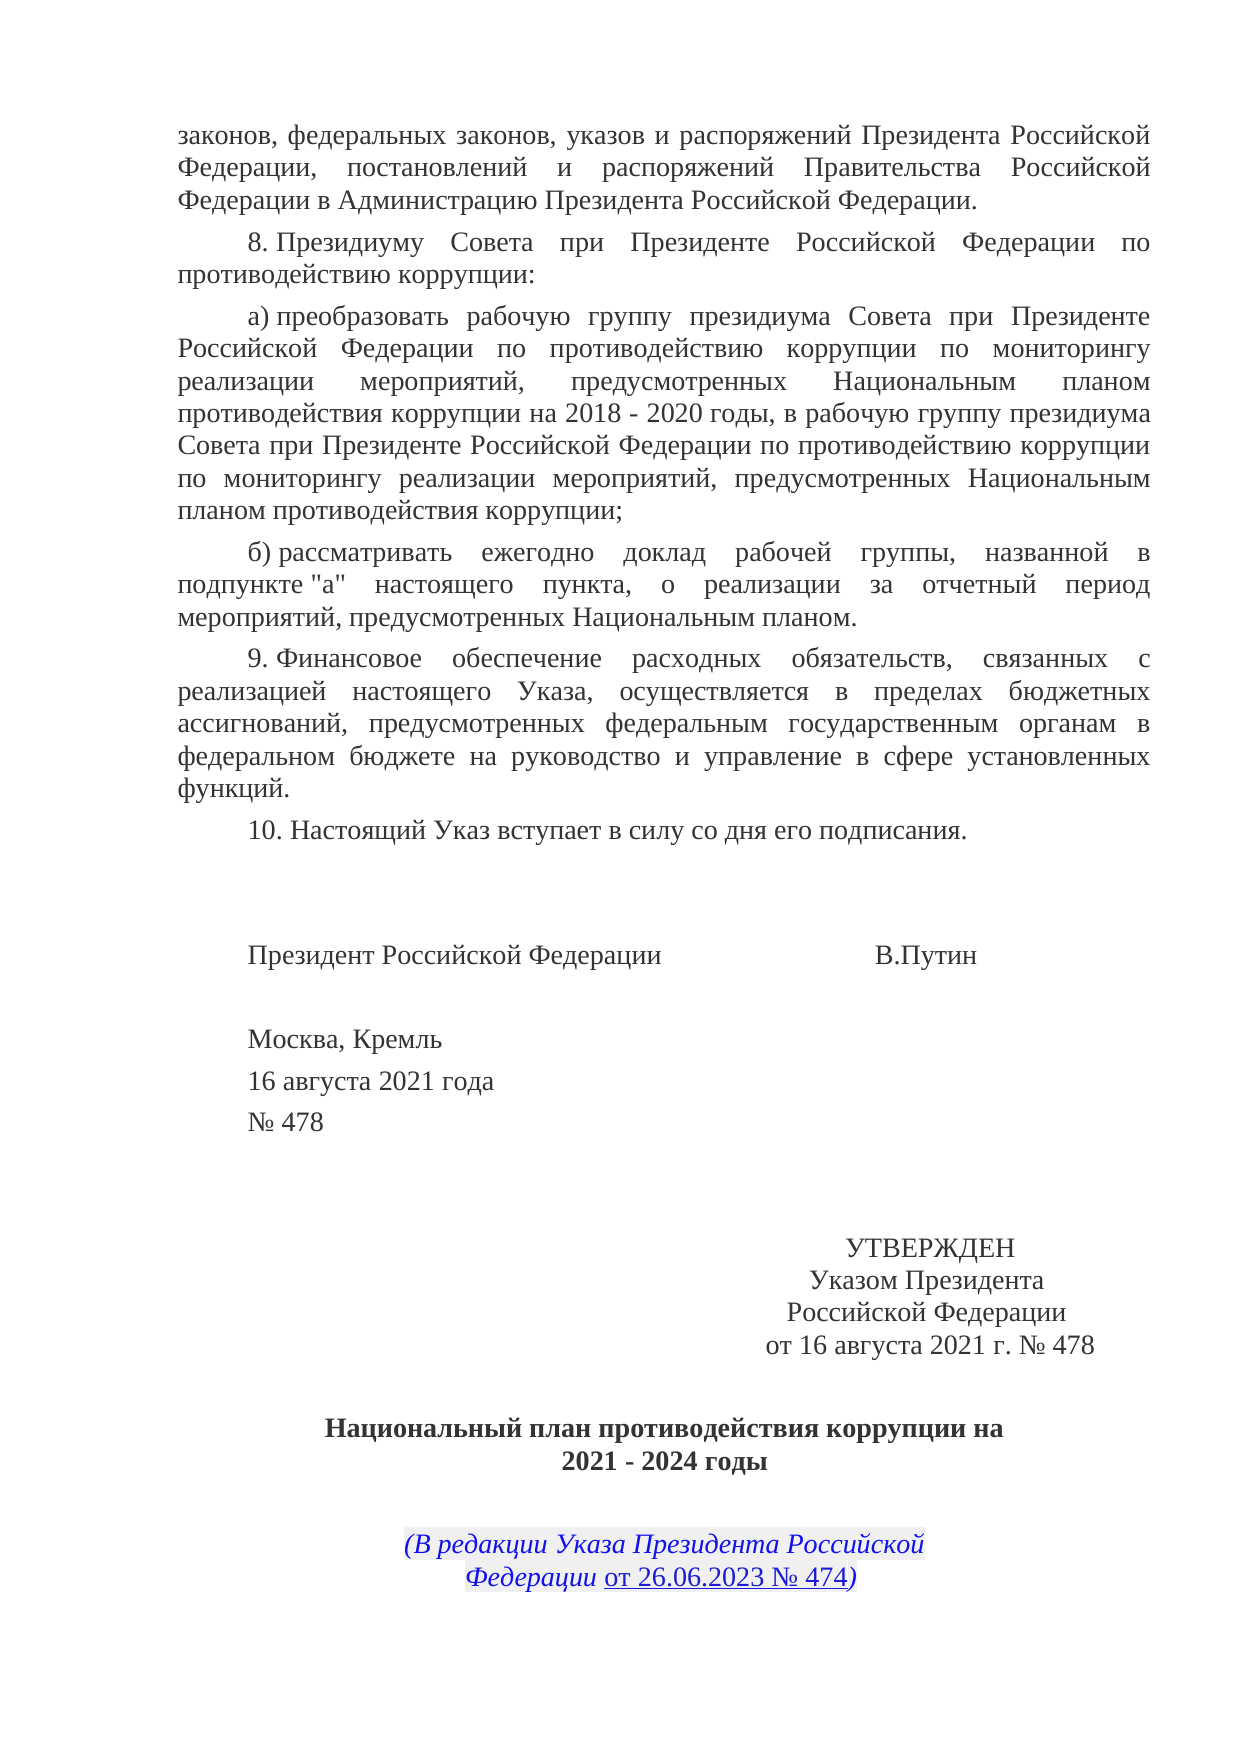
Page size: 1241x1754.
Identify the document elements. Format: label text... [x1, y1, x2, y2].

text (В редакции Указа Президента Российской Федерации от 26.06.2023 № 474) [857, 1527, 1081, 1592]
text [177, 118, 1152, 215]
text Президент Российской Федерации В.Путин [247, 938, 1152, 971]
text УТВЕРЖДЕН Указом Президента Российской Федерации от 16 августа 2021 г. № 478 [708, 1231, 1152, 1360]
text (В редакции Указа Президента Российской Федерации от 26.06.2023 № 474) [247, 1527, 465, 1592]
text № 478 [247, 1105, 1152, 1138]
text 8. Президиуму Совета при Президенте Российской Федерации по противодействию коррупции: [177, 225, 1152, 289]
text 16 августа 2021 года [247, 1063, 1152, 1096]
text а) преобразовать рабочую группу президиума Совета при Президенте Российской Федерации по противодействию коррупции по мониторингу реализации мероприятий, предусмотренных Национальным планом противодействия коррупции на 2018 - 2020 годы, в рабочую группу президиума Совета при Президенте Российской Федерации по противодействию коррупции по мониторингу реализации мероприятий, предусмотренных Национальным планом противодействия коррупции; [177, 299, 1152, 526]
text 10. Настоящий Указ вступает в силу со дня его подписания. [177, 813, 1152, 845]
text Национальный план противодействия коррупции на 2021 - 2024 годы [247, 1411, 1081, 1476]
text 9. Финансовое обеспечение расходных обязательств, связанных с реализацией настоящего Указа, осуществляется в пределах бюджетных ассигнований, предусмотренных федеральным государственным органам в федеральном бюджете на руководство и управление в сфере установленных функций. [177, 642, 1152, 803]
text Москва, Кремль [247, 1022, 1152, 1054]
text б) рассматривать ежегодно доклад рабочей группы, названной в подпункте "а" настоящего пункта, о реализации за отчетный период мероприятий, предусмотренных Национальным планом. [177, 535, 1152, 632]
